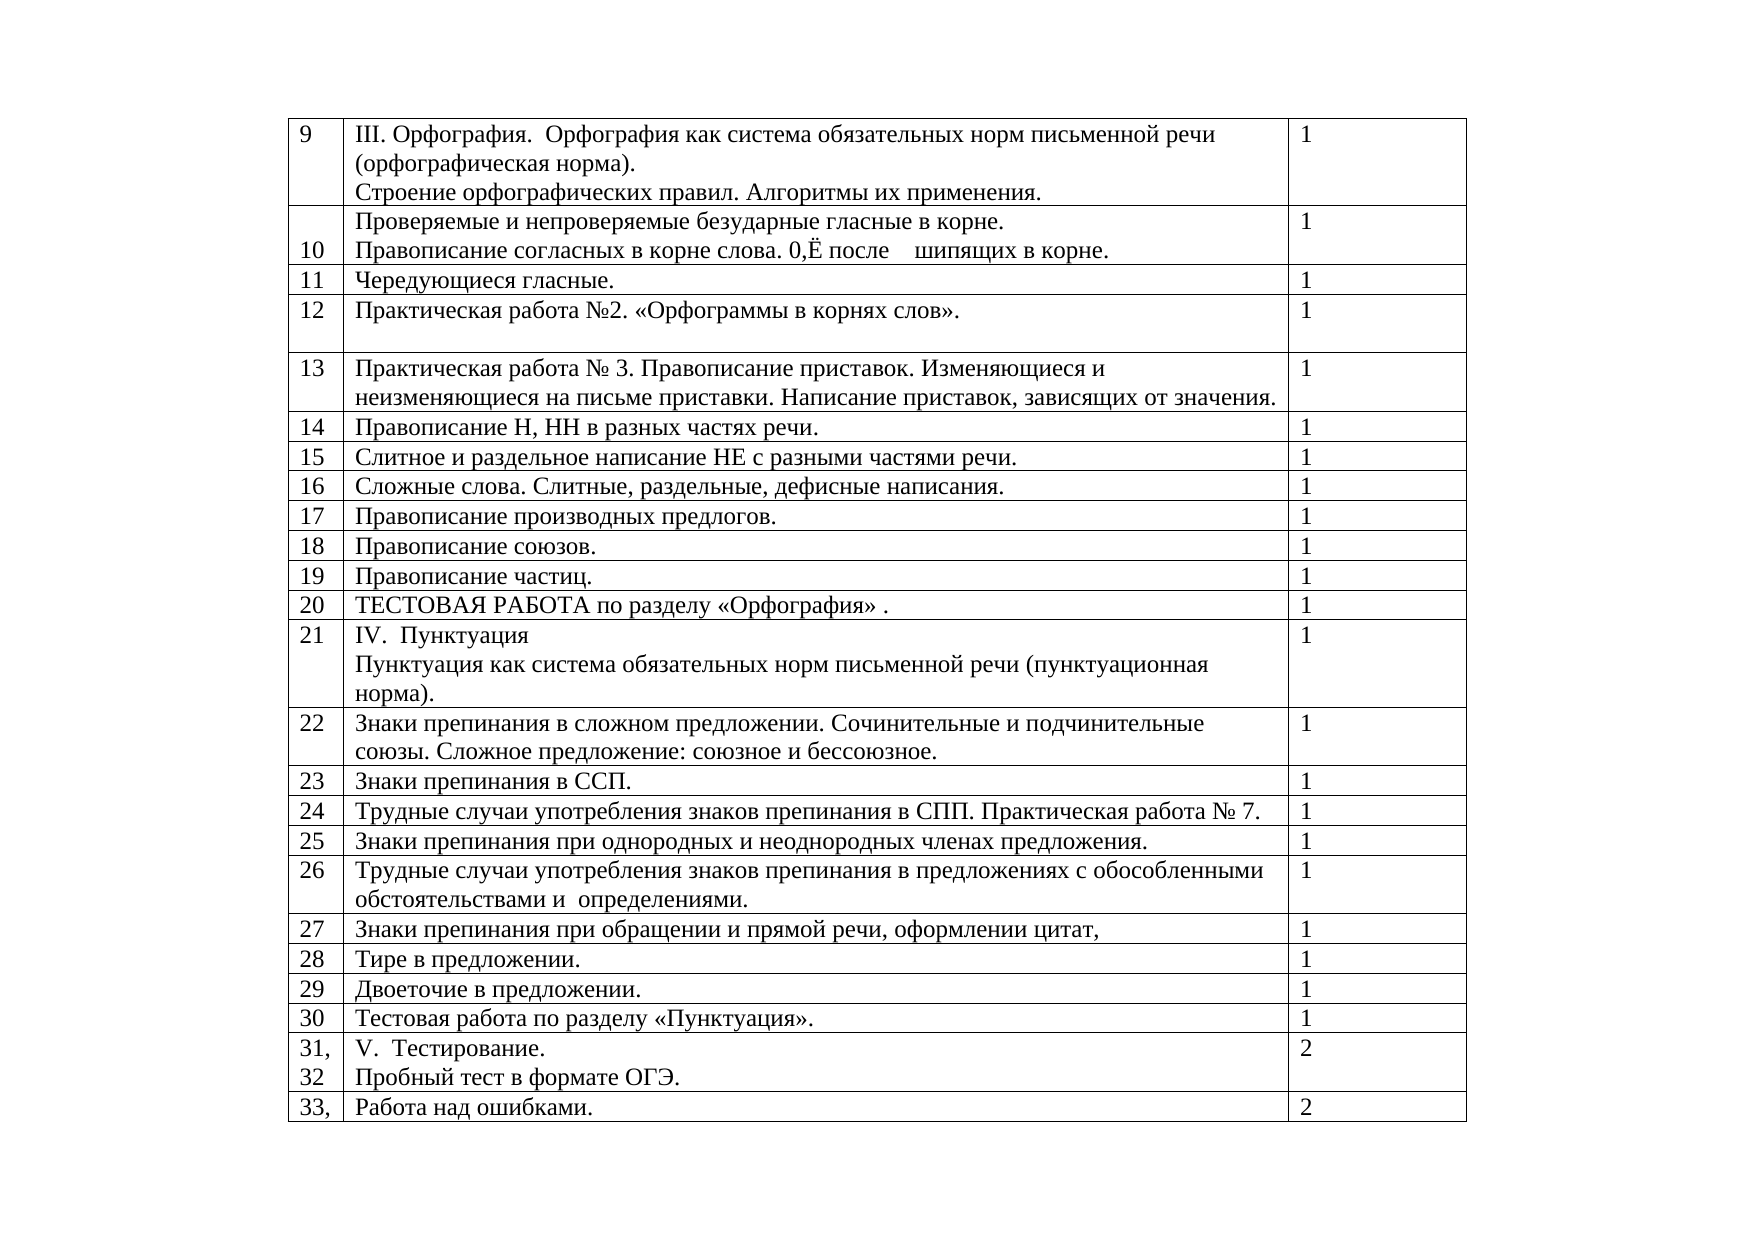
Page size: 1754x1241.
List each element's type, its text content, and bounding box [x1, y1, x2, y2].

table_cell III. Орфография. Орфография как система обязательных норм письменной речи (орфографическая норма). Строение орфографических правил. Алгоритмы их применения. [344, 119, 1288, 205]
table_cell Сложные слова. Слитные, раздельные, дефисные написания. [344, 471, 1288, 500]
table_cell 18 [289, 531, 343, 560]
table_cell Правописание частиц. [344, 561, 1288, 589]
table_cell 1 [1289, 591, 1466, 619]
table_cell 25 [289, 826, 343, 854]
table_cell 1 [1289, 295, 1466, 352]
table_cell 11 [289, 265, 343, 294]
table_cell 1 [1289, 944, 1466, 973]
table_cell 26 [289, 856, 343, 913]
table_cell 20 [289, 591, 343, 619]
table_cell Тестовая работа по разделу «Пунктуация». [344, 1004, 1288, 1032]
table_cell 30 [289, 1004, 343, 1032]
table_cell 1 [1289, 708, 1466, 765]
table_cell 17 [289, 501, 343, 530]
table_cell 14 [289, 412, 343, 441]
table_cell 1 [1289, 974, 1466, 1002]
table_cell V. Тестирование. Пробный тест в формате ОГЭ. [344, 1033, 1288, 1091]
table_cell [344, 1092, 1288, 1121]
table_cell 2 [1289, 1092, 1466, 1121]
table_cell 1 [1289, 531, 1466, 560]
table_cell 1 [1289, 856, 1466, 913]
table_cell Знаки препинания при однородных и неоднородных членах предложения. [344, 826, 1288, 854]
table_cell 15 [289, 442, 343, 470]
table_cell 23 [289, 766, 343, 795]
table_cell Знаки препинания в сложном предложении. Сочинительные и подчинительные союзы. Сложное предложение: союзное и бессоюзное. [344, 708, 1288, 765]
table_cell Двоеточие в предложении. [344, 974, 1288, 1002]
table_cell 1 [1289, 796, 1466, 825]
table_cell 1 [1289, 620, 1466, 707]
table_cell Знаки препинания при обращении и прямой речи, оформлении цитат, [344, 914, 1288, 943]
table_cell 24 [289, 796, 343, 825]
table_cell Проверяемые и непроверяемые безударные гласные в корне. Правописание согласных в корне слова. 0,Ё после шипящих в корне. [344, 206, 1288, 264]
table_cell Тире в предложении. [344, 944, 1288, 973]
table_cell 27 [289, 914, 343, 943]
table_cell 2 [1289, 1033, 1466, 1091]
table_cell 29 [289, 974, 343, 1002]
table_cell 21 [289, 620, 343, 707]
table_cell 1 [1289, 206, 1466, 264]
table_cell Трудные случаи употребления знаков препинания в предложениях с обособленными обстоятельствами и определениями. [344, 856, 1288, 913]
table_cell 12 [289, 295, 343, 352]
table_cell 22 [289, 708, 343, 765]
table_cell 1 [1289, 265, 1466, 294]
table_cell 33,34 [289, 1092, 343, 1121]
table_cell 1 [1289, 442, 1466, 470]
table_cell IV. Пунктуация Пунктуация как система обязательных норм письменной речи (пунктуационная норма). [344, 620, 1288, 707]
table_cell 28 [289, 944, 343, 973]
table_cell 1 [1289, 561, 1466, 589]
table_cell Трудные случаи употребления знаков препинания в СПП. Практическая работа № 7. [344, 796, 1288, 825]
table_cell 19 [289, 561, 343, 589]
table_cell ТЕСТОВАЯ РАБОТА по разделу «Орфография» . [344, 591, 1288, 619]
table_cell Слитное и раздельное написание НЕ с разными частями речи. [344, 442, 1288, 470]
table_cell 1 [1289, 471, 1466, 500]
table_cell Практическая работа №2. «Орфограммы в корнях слов». [344, 295, 1288, 352]
table_cell 1 [1289, 412, 1466, 441]
table_cell 1 [1289, 826, 1466, 854]
table_cell Правописание производных предлогов. [344, 501, 1288, 530]
table_cell 31,32 [289, 1033, 343, 1091]
table_cell Чередующиеся гласные. [344, 265, 1288, 294]
table_cell 1 [1289, 353, 1466, 411]
table_cell Правописание Н, НН в разных частях речи. [344, 412, 1288, 441]
table_cell 1 [1289, 119, 1466, 205]
table_cell 1 [1289, 501, 1466, 530]
table_cell Практическая работа № 3. Правописание приставок. Изменяющиеся и неизменяющиеся на письме приставки. Написание приставок, зависящих от значения. [344, 353, 1288, 411]
table_cell 1 [1289, 1004, 1466, 1032]
table_cell 1 [1289, 766, 1466, 795]
table_cell 10 [289, 206, 343, 264]
table_cell 13 [289, 353, 343, 411]
table_cell Правописание союзов. [344, 531, 1288, 560]
table_cell Знаки препинания в ССП. [344, 766, 1288, 795]
table_cell 9 [289, 119, 343, 205]
table_cell 16 [289, 471, 343, 500]
table_cell 1 [1289, 914, 1466, 943]
